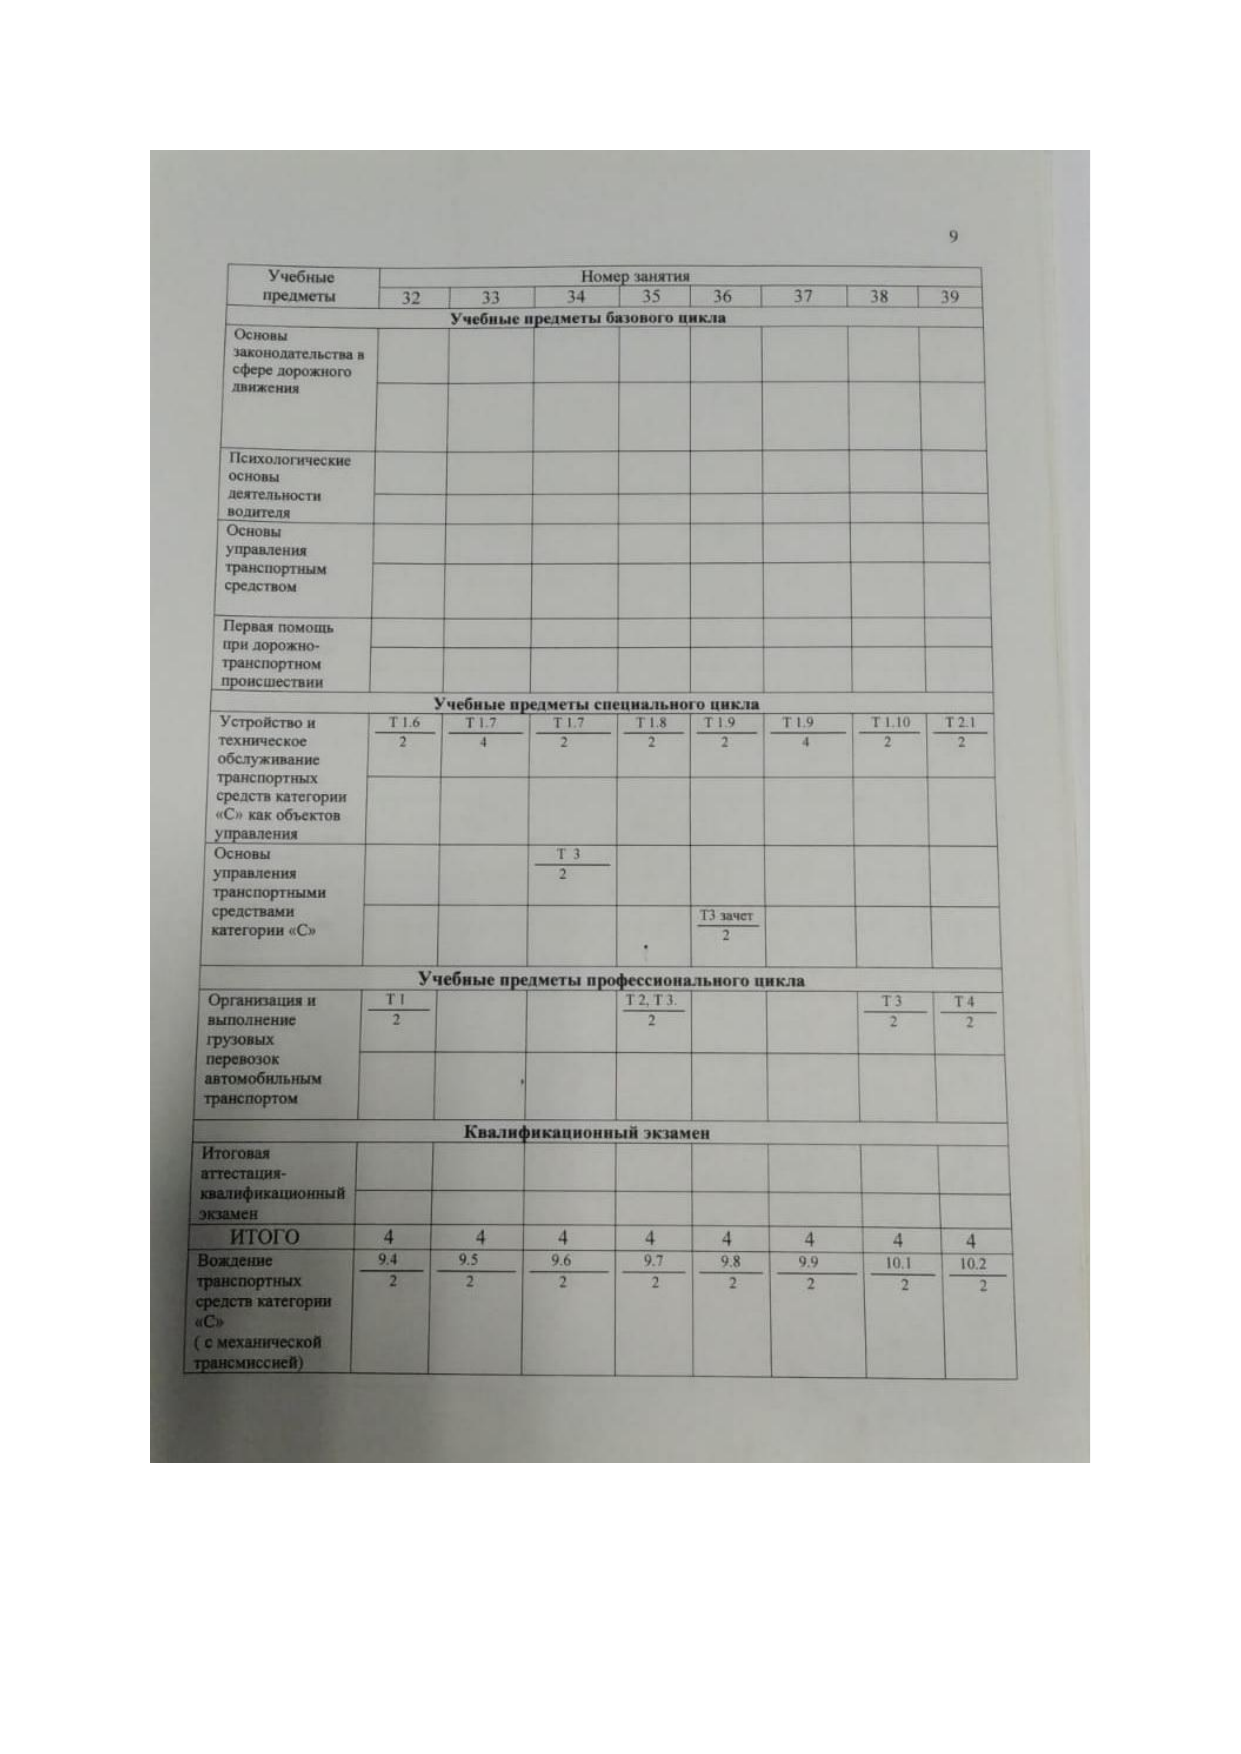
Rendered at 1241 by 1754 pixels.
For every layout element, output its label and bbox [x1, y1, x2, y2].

picture [150, 150, 1091, 1463]
